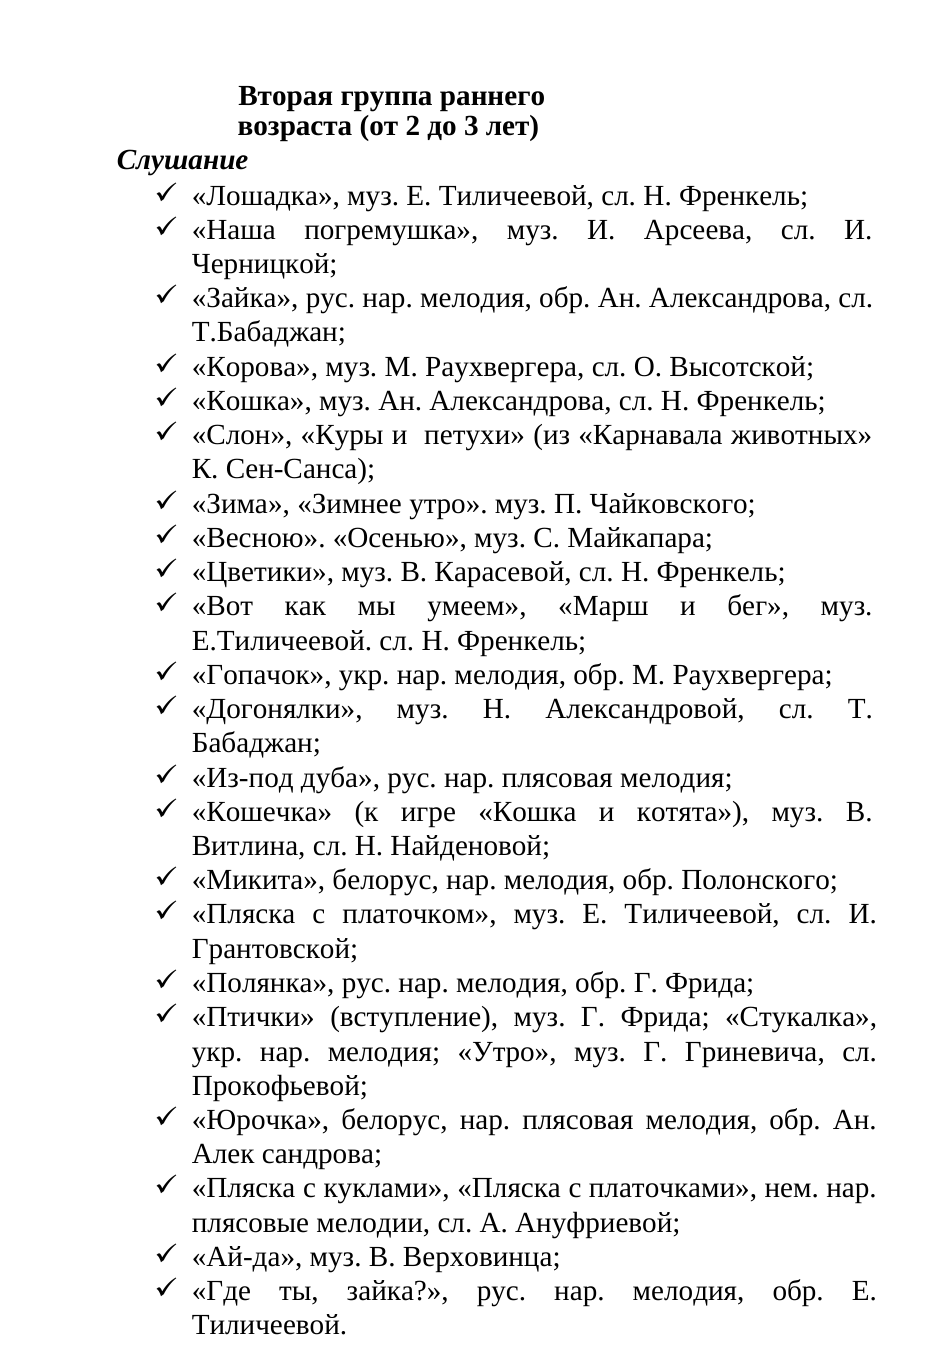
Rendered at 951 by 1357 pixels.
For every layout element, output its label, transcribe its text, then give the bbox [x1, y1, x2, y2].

list «Где ты, зайка?», рус. нар. мелодия, обр. Е. Тиличеевой. [154, 1273, 878, 1341]
list «Лошадка», муз. Е. Тиличеевой, сл. Н. Френкель; [154, 178, 873, 211]
list «Корова», муз. М. Раухвергера, сл. О. Высотской; [154, 349, 873, 382]
list «Микита», белорус, нар. мелодия, обр. Полонского; [154, 862, 873, 896]
list «Кошечка» (к игре «Кошка и котята»), муз. В. Витлина, сл. Н. Найденовой; [154, 794, 873, 862]
list «Юрочка», белорус, нар. плясовая мелодия, обр. Ан. Алек­ сандрова; [154, 1102, 878, 1170]
list «Из-под дуба», рус. нар. плясовая мелодия; [154, 760, 873, 793]
list «Пляска с платочком», муз. Е. Тиличеевой, сл. И. Грантовской; [154, 897, 878, 964]
list «Весною». «Осенью», муз. С. Майкапара; [154, 520, 873, 554]
list «Гопачок», укр. нар. мелодия, обр. М. Раухвергера; [154, 657, 873, 691]
list «Догонялки», муз. Н. Александровой, сл. Т. Бабаджан; [154, 691, 873, 759]
list «Цветики», муз. В. Карасевой, сл. Н. Френкель; [154, 554, 873, 588]
list «Вот как мы умеем», «Марш и бег», муз. Е.Тиличеевой. сл. Н. Френкель; [154, 588, 873, 656]
list «Ай-да», муз. В. Верховинца; [154, 1239, 878, 1272]
list «Слон», «Куры и петухи» (из «Карнавала животных» К. Сен-Санса); [154, 417, 873, 485]
list «Наша погремушка», муз. И. Арсеева, сл. И. Черницкой; [154, 212, 873, 280]
list «Кошка», муз. Ан. Александрова, сл. Н. Френкель; [154, 383, 873, 417]
list «Птички» (вступление), муз. Г. Фрида; «Стукалка», укр. нар. мелодия; «Утро», муз. Г. Гриневича, сл. Прокофьевой; [154, 999, 878, 1101]
list «Зима», «Зимнее утро». муз. П. Чайковского; [154, 486, 873, 519]
list «Полянка», рус. нар. мелодия, обр. Г. Фрида; [154, 965, 878, 999]
list «Зайка», рус. нар. мелодия, обр. Ан. Александрова, сл. Т.Бабаджан; [154, 280, 873, 348]
list «Пляска с куклами», «Пляска с платочками», нем. нар. плясовые мелодии, сл. А. Ануфриевой; [154, 1170, 878, 1238]
text Слушание [117, 142, 884, 175]
text Вторая группа раннего возраста (от 2 до 3 лет) [237, 82, 661, 142]
